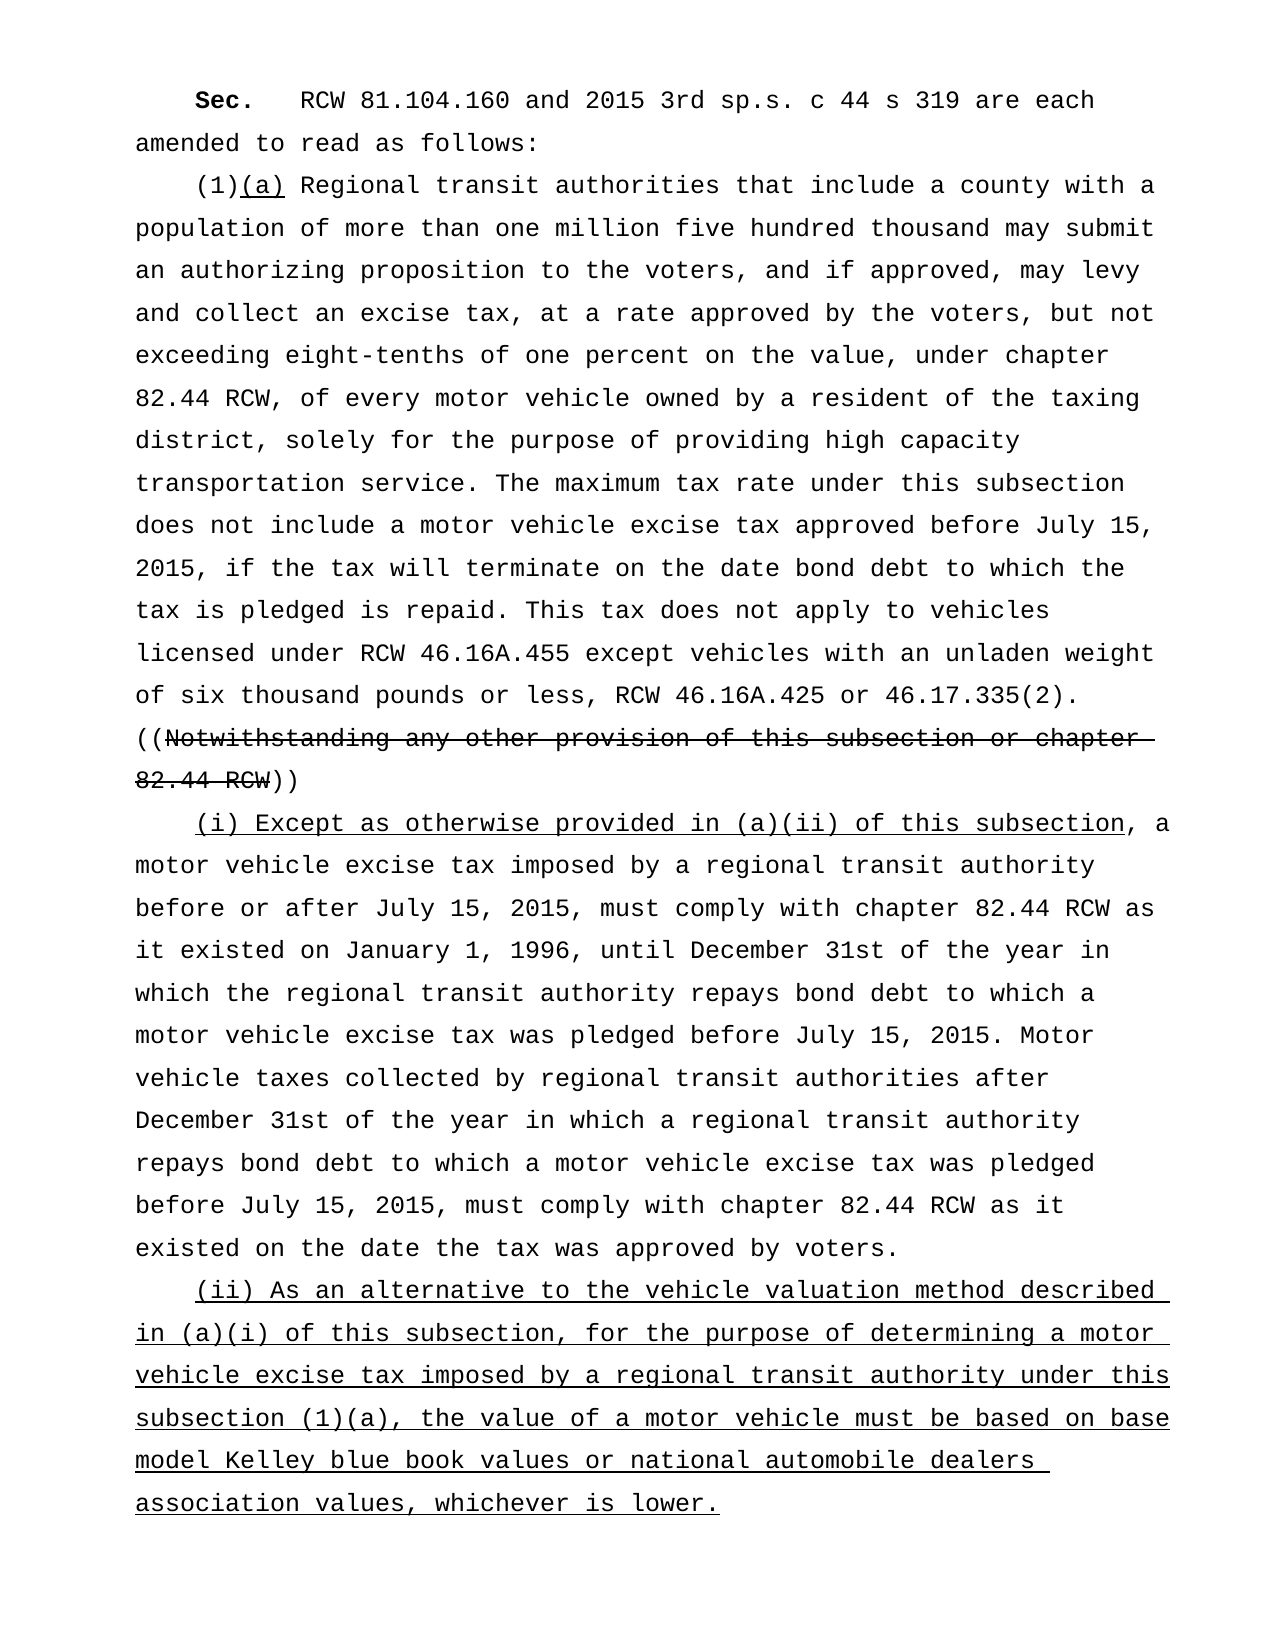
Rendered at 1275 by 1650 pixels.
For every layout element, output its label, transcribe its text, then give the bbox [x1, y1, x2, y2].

text (ii) As an alternative to the vehicle valuation method described in (a)(i) of this subsection, for the purpose of determining a motor vehicle excise tax imposed by a regional transit authority under this subsection (1)(a), the value of a motor vehicle must be based on base model Kelley blue book values or national automobile dealers association values, whichever is lower. [135, 1345, 1170, 1386]
text (ii) As an alternative to the vehicle valuation method described in (a)(i) of this subsection, for the purpose of determining a motor vehicle excise tax imposed by a regional transit authority under this subsection (1)(a), the value of a motor vehicle must be based on base model Kelley blue book values or national automobile dealers association values, whichever is lower. [135, 1265, 1170, 1344]
text (i) Except as otherwise provided in (a)(ii) of this subsection, a motor vehicle excise tax imposed by a regional transit authority before or after July 15, 2015, must comply with chapter 82.44 RCW as it existed on January 1, 1996, until December 31st of the year in which the regional transit authority repays bond debt to which a motor vehicle excise tax was pledged before July 15, 2015. Motor vehicle taxes collected by regional transit authorities after December 31st of the year in which a regional transit authority repays bond debt to which a motor vehicle excise tax was pledged before July 15, 2015, must comply with chapter 82.44 RCW as it existed on the date the tax was approved by voters. [135, 797, 1170, 1265]
text (1)(a) Regional transit authorities that include a county with a population of more than one million five hundred thousand may submit an authorizing proposition to the voters, and if approved, may levy and collect an excise tax, at a rate approved by the voters, but not exceeding eight-tenths of one percent on the value, under chapter 82.44 RCW, of every motor vehicle owned by a resident of the taxing district, solely for the purpose of providing high capacity transportation service. The maximum tax rate under this subsection does not include a motor vehicle excise tax approved before July 15, 2015, if the tax will terminate on the date bond debt to which the tax is pledged is repaid. This tax does not apply to vehicles licensed under RCW 46.16A.455 except vehicles with an unladen weight of six thousand pounds or less, RCW 46.16A.425 or 46.17.335(2). ((Notwithstanding any other provision of this subsection or chapter 82.44 RCW)) [135, 160, 1170, 797]
text (ii) As an alternative to the vehicle valuation method described in (a)(i) of this subsection, for the purpose of determining a motor vehicle excise tax imposed by a regional transit authority under this subsection (1)(a), the value of a motor vehicle must be based on base model Kelley blue book values or national automobile dealers association values, whichever is lower. [135, 1388, 1170, 1429]
text (ii) As an alternative to the vehicle valuation method described in (a)(i) of this subsection, for the purpose of determining a motor vehicle excise tax imposed by a regional transit authority under this subsection (1)(a), the value of a motor vehicle must be based on base model Kelley blue book values or national automobile dealers association values, whichever is lower. [135, 1430, 1170, 1520]
text Sec. RCW 81.104.160 and 2015 3rd sp.s. c 44 s 319 are each amended to read as follows: [135, 75, 1170, 160]
